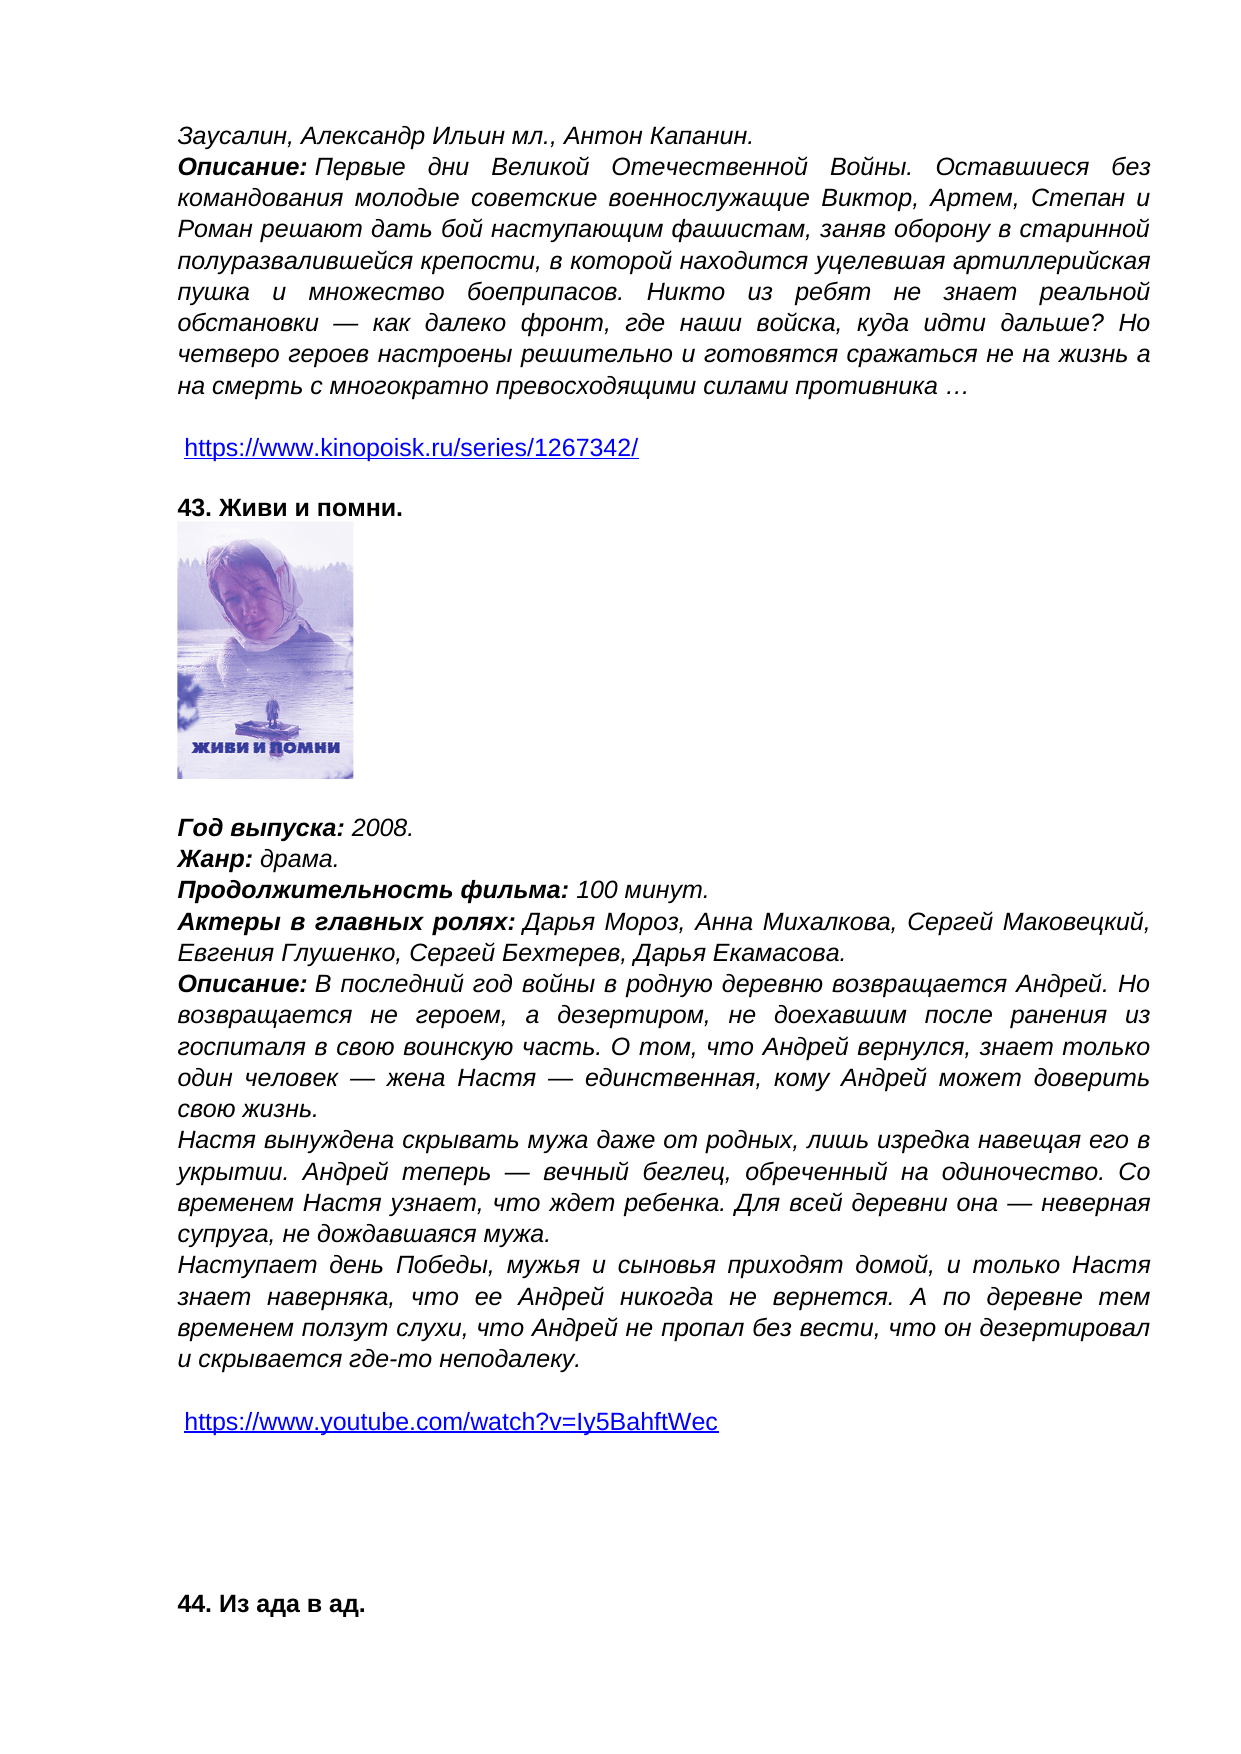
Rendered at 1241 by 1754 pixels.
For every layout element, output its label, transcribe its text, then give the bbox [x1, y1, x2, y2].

text Актеры в главных ролях: Дарья Мороз, Анна Михалкова, Сергей Маковецкий, Евгения Глушенко, Сергей Бехтерев, Дарья Екамасова. [177, 904, 1152, 966]
picture [177, 521, 354, 779]
text Продолжительность фильма: 100 минут. [177, 873, 1152, 904]
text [177, 118, 1152, 149]
text https://www.youtube.com/watch?v=Iy5BahftWec [177, 1373, 1152, 1435]
text 43. Живи и помни. [177, 493, 1152, 522]
text https://www.kinopoisk.ru/series/1267342/ [177, 399, 1152, 462]
text 44. Из ада в ад. [177, 1589, 1152, 1618]
text Настя вынуждена скрывать мужа даже от родных, лишь изредка навещая его в укрытии. Андрей теперь — вечный беглец, обреченный на одиночество. Со временем Настя узнает, что ждет ребенка. Для всей деревни она — неверная супруга, не дождавшаяся мужа. [177, 1123, 1152, 1248]
text Год выпуска: 2008. [177, 810, 1152, 841]
text Жанр: драма. [177, 841, 1152, 873]
text Наступает день Победы, мужья и сыновья приходят домой, и только Настя знает наверняка, что ее Андрей никогда не вернется. А по деревне тем временем ползут слухи, что Андрей не пропал без вести, что он дезертировал и скрывается где-то неподалеку. [177, 1248, 1152, 1373]
text Описание: В последний год войны в родную деревню возвращается Андрей. Но возвращается не героем, а дезертиром, не доехавшим после ранения из госпиталя в свою воинскую часть. О том, что Андрей вернулся, знает только один человек — жена Настя — единственная, кому Андрей может доверить свою жизнь. [177, 966, 1152, 1123]
text Описание: Первые дни Великой Отечественной Войны. Оставшиеся без командования молодые советские военнослужащие Виктор, Артем, Степан и Роман решают дать бой наступающим фашистам, заняв оборону в старинной полуразвалившейся крепости, в которой находится уцелевшая артиллерийская пушка и множество боеприпасов. Никто из ребят не знает реальной обстановки — как далеко фронт, где наши войска, куда идти дальше? Но четверо героев настроены решительно и готовятся сражаться не на жизнь а на смерть с многократно превосходящими силами противника … [177, 149, 1152, 399]
